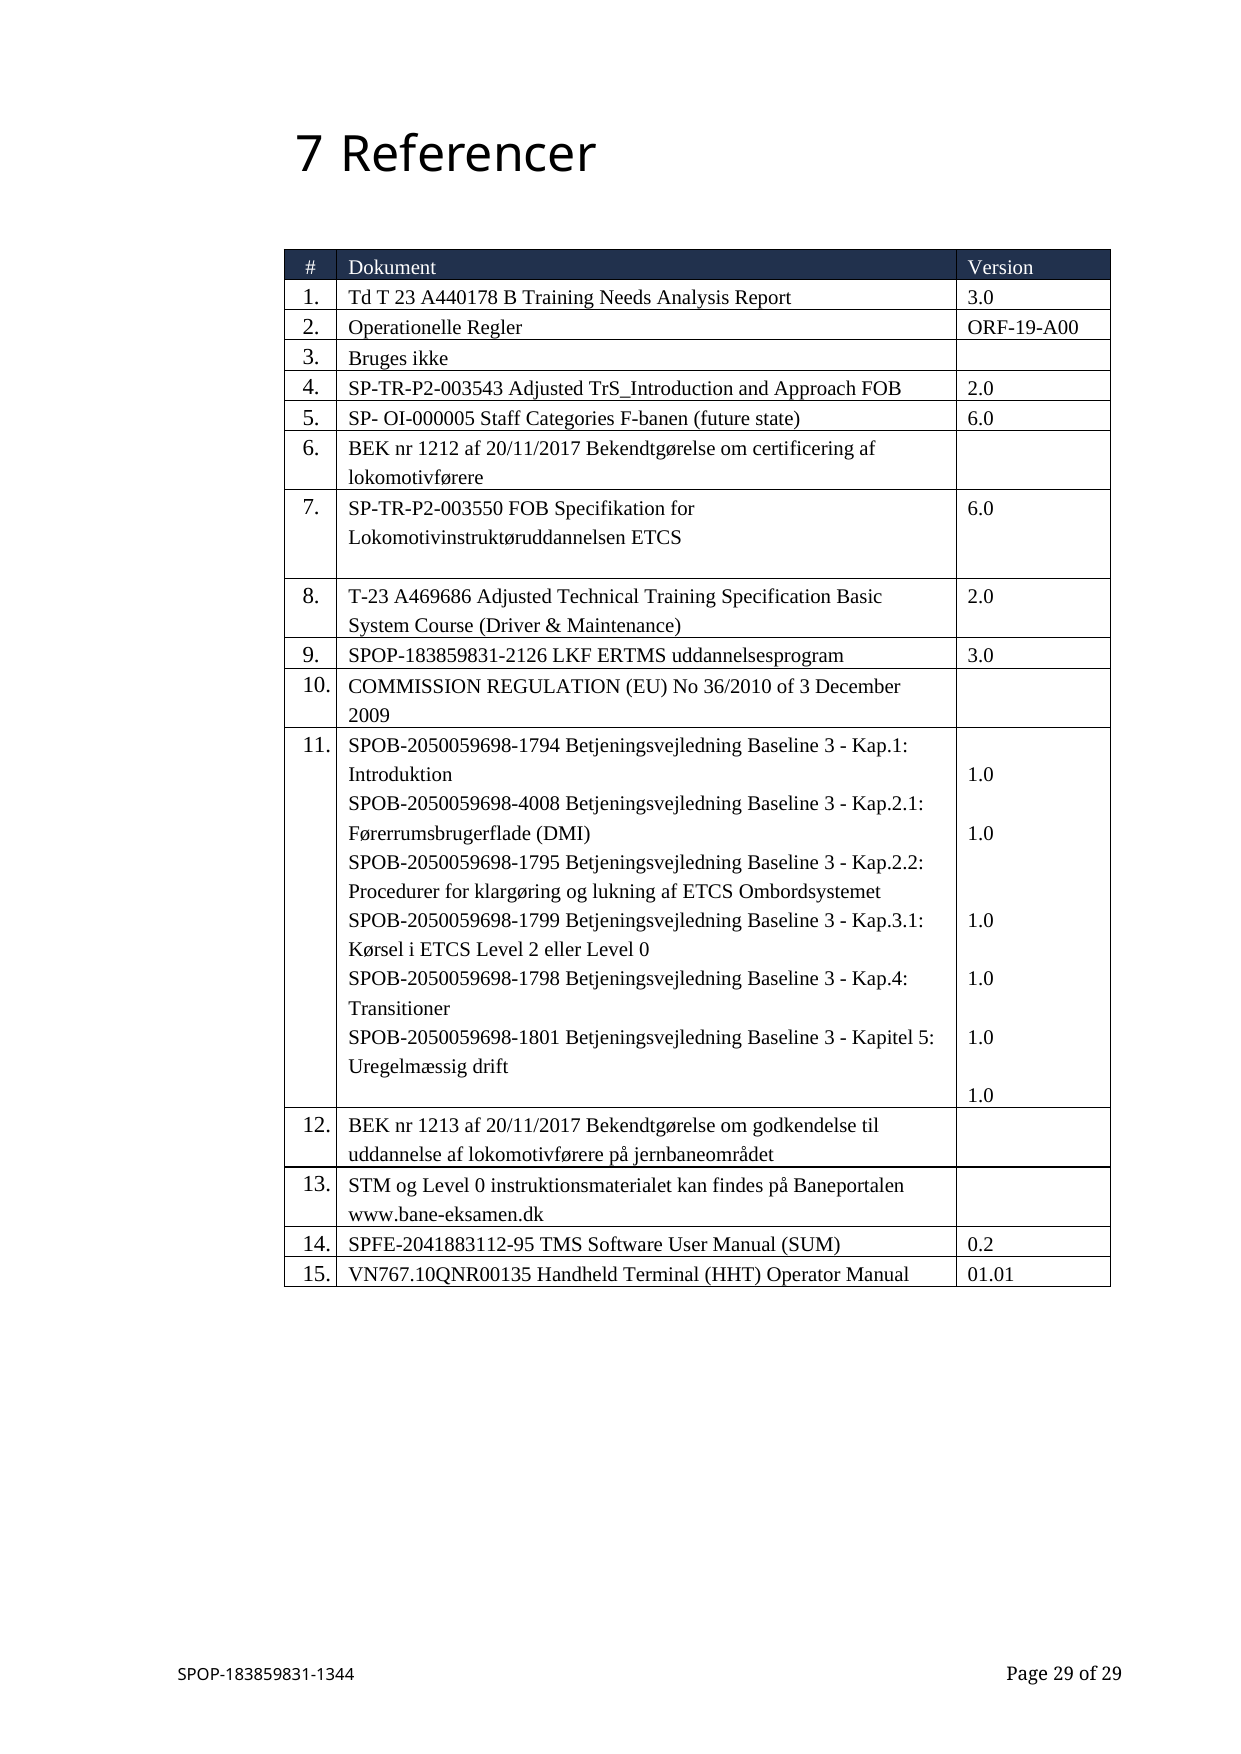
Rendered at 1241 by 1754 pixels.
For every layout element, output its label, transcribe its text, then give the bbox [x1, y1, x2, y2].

table_header # [285, 250, 336, 279]
subtitle Referencer [295, 118, 1122, 186]
table_cell Td T 23 A440178 B Training Needs Analysis Report [337, 280, 956, 309]
table_cell [285, 1257, 336, 1286]
table_cell 3.0 [957, 638, 1110, 667]
table_cell SPFE-2041883112-95 TMS Software User Manual (SUM) [337, 1227, 956, 1256]
table_cell [285, 371, 336, 400]
table_cell [285, 669, 336, 727]
table_cell BEK nr 1212 af 20/11/2017 Bekendtgørelse om certificering af lokomotivførere [337, 431, 956, 489]
table_cell [285, 1168, 336, 1226]
table_cell [285, 490, 336, 578]
table_cell BEK nr 1213 af 20/11/2017 Bekendtgørelse om godkendelse til uddannelse af lokomotivførere på jernbaneområdet [337, 1108, 956, 1166]
table_cell [957, 669, 1110, 727]
table_cell [285, 579, 336, 637]
table_cell 0.2 [957, 1227, 1110, 1256]
table_cell 6.0 [957, 401, 1110, 430]
table_cell Bruges ikke [337, 340, 956, 369]
table_cell COMMISSION REGULATION (EU) No 36/2010 of 3 December 2009 [337, 669, 956, 727]
table_header Version [957, 250, 1110, 279]
table_cell SPOP-183859831-2126 LKF ERTMS uddannelsesprogram [337, 638, 956, 667]
table_cell 01.01 [957, 1257, 1110, 1286]
table_cell T-23 A469686 Adjusted Technical Training Specification Basic System Course (Driver & Maintenance) [337, 579, 956, 637]
table_cell SPOB-2050059698-1794 Betjeningsvejledning Baseline 3 - Kap.1: Introduktion SPOB-2050059698-4008 Betjeningsvejledning Baseline 3 - Kap.2.1: Førerrumsbrugerflade (DMI) SPOB-2050059698-1795 Betjeningsvejledning Baseline 3 - Kap.2.2: Procedurer for klargøring og lukning af ETCS Ombordsystemet SPOB-2050059698-1799 Betjeningsvejledning Baseline 3 - Kap.3.1: Kørsel i ETCS Level 2 eller Level 0 SPOB-2050059698-1798 Betjeningsvejledning Baseline 3 - Kap.4: Transitioner SPOB-2050059698-1801 Betjeningsvejledning Baseline 3 - Kapitel 5: Uregelmæssig drift [337, 728, 956, 1107]
table_cell STM og Level 0 instruktionsmaterialet kan findes på Baneportalen www.bane-eksamen.dk [337, 1168, 956, 1226]
table_cell [285, 340, 336, 369]
table_cell SP-TR-P2-003550 FOB Specifikation for Lokomotivinstruktøruddannelsen ETCS [337, 490, 956, 578]
table_cell [285, 638, 336, 667]
table_cell [285, 1108, 336, 1166]
table_cell SP- OI-000005 Staff Categories F-banen (future state) [337, 401, 956, 430]
table_cell [285, 728, 336, 1107]
table_cell 2.0 [957, 579, 1110, 637]
table_cell ORF-19-A00 [957, 310, 1110, 339]
table_cell [285, 310, 336, 339]
table_cell [957, 431, 1110, 489]
table_cell [285, 280, 336, 309]
table_cell [957, 1168, 1110, 1226]
table_cell 1.0 1.0 1.0 1.0 1.0 1.0 [957, 728, 1110, 1107]
table_cell 2.0 [957, 371, 1110, 400]
table_cell [285, 1227, 336, 1256]
table_header Dokument [337, 250, 956, 279]
table_cell Operationelle Regler [337, 310, 956, 339]
table_cell [285, 431, 336, 489]
table_cell VN767.10QNR00135 Handheld Terminal (HHT) Operator Manual [337, 1257, 956, 1286]
table_cell 3.0 [957, 280, 1110, 309]
table_cell [957, 340, 1110, 369]
table_cell 6.0 [957, 490, 1110, 578]
table_cell [957, 1108, 1110, 1166]
table_cell [285, 401, 336, 430]
table_cell SP-TR-P2-003543 Adjusted TrS_Introduction and Approach FOB [337, 371, 956, 400]
